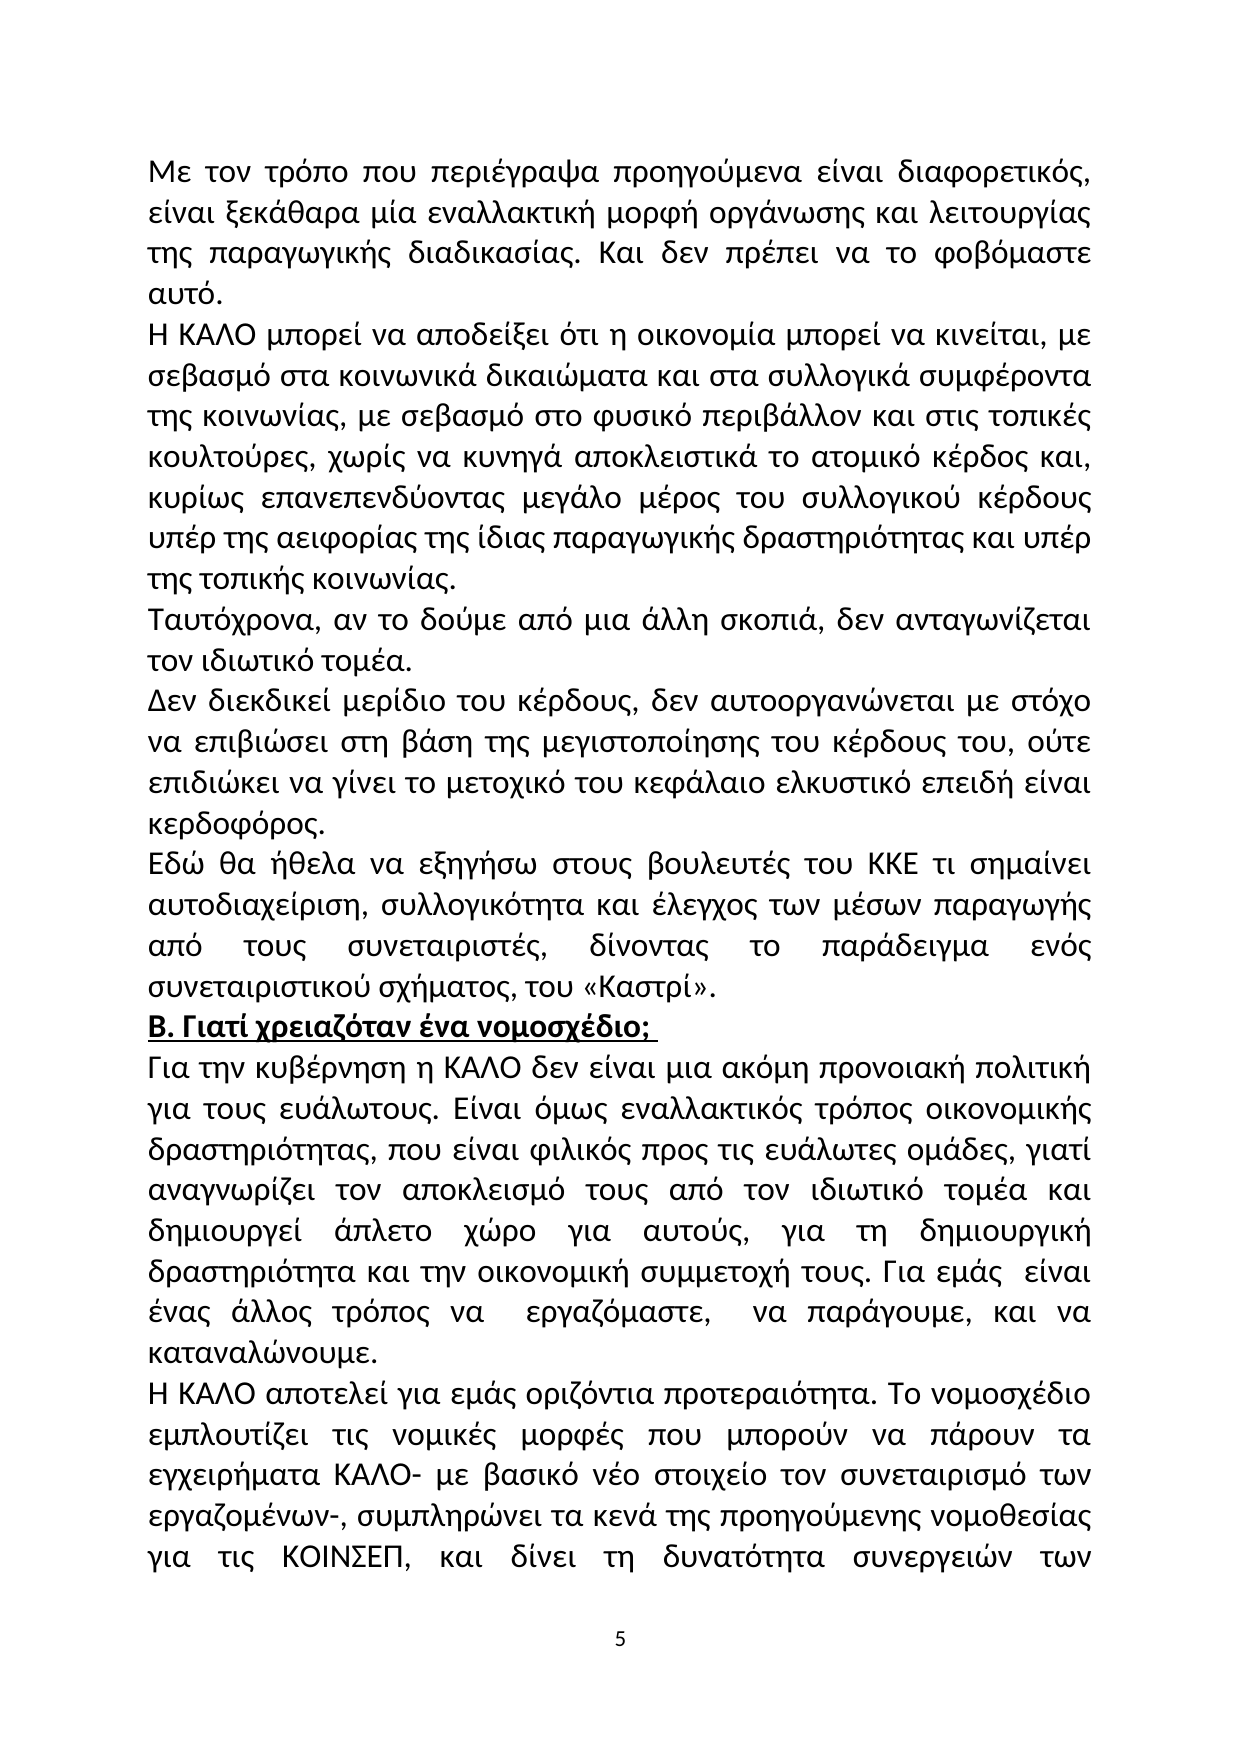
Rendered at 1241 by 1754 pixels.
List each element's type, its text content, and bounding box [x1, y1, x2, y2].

text Η ΚΑΛΟ μπορεί να αποδείξει ότι η οικονομία μπορεί να κινείται, με σεβασμό στα κοινωνικά δικαιώματα και στα συλλογικά συμφέροντα της κοινωνίας, με σεβασμό στο φυσικό περιβάλλον και στις τοπικές κουλτούρες, χωρίς να κυνηγά αποκλειστικά το ατομικό κέρδος και, κυρίως επανεπενδύοντας μεγάλο μέρος του συλλογικού κέρδους υπέρ της αειφορίας της ίδιας παραγωγικής δραστηριότητας και υπέρ της τοπικής κοινωνίας. [148, 313, 1093, 598]
text Εδώ θα ήθελα να εξηγήσω στους βουλευτές του ΚΚΕ τι σημαίνει αυτοδιαχείριση, συλλογικότητα και έλεγχος των μέσων παραγωγής από τους συνεταιριστές, δίνοντας το παράδειγμα ενός συνεταιριστικού σχήματος, του «Καστρί». [148, 842, 1093, 1005]
text Ταυτόχρονα, αν το δούμε από μια άλλη σκοπιά, δεν ανταγωνίζεται τον ιδιωτικό τομέα. [148, 598, 1093, 679]
text Δεν διεκδικεί μερίδιο του κέρδους, δεν αυτοοργανώνεται με στόχο να επιβιώσει στη βάση της μεγιστοποίησης του κέρδους του, ούτε επιδιώκει να γίνει το μετοχικό του κεφάλαιο ελκυστικό επειδή είναι κερδοφόρος. [148, 679, 1093, 842]
text Για την κυβέρνηση η ΚΑΛΟ δεν είναι μια ακόμη προνοιακή πολιτική για τους ευάλωτους. Είναι όμως εναλλακτικός τρόπος οικονομικής δραστηριότητας, που είναι φιλικός προς τις ευάλωτες ομάδες, γιατί αναγνωρίζει τον αποκλεισμό τους από τον ιδιωτικό τομέα και δημιουργεί άπλετο χώρο για αυτούς, για τη δημιουργική δραστηριότητα και την οικονομική συμμετοχή τους. Για εμάς είναι ένας άλλος τρόπος να εργαζόμαστε, να παράγουμε, και να καταναλώνουμε. [148, 1046, 1093, 1372]
text Β. Γιατί χρειαζόταν ένα νομοσχέδιο; [148, 1005, 1093, 1046]
text Με τον τρόπο που περιέγραψα προηγούμενα είναι διαφορετικός, είναι ξεκάθαρα μία εναλλακτική μορφή οργάνωσης και λειτουργίας της παραγωγικής διαδικασίας. Και δεν πρέπει να το φοβόμαστε αυτό. [148, 150, 1093, 313]
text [148, 1372, 1093, 1576]
